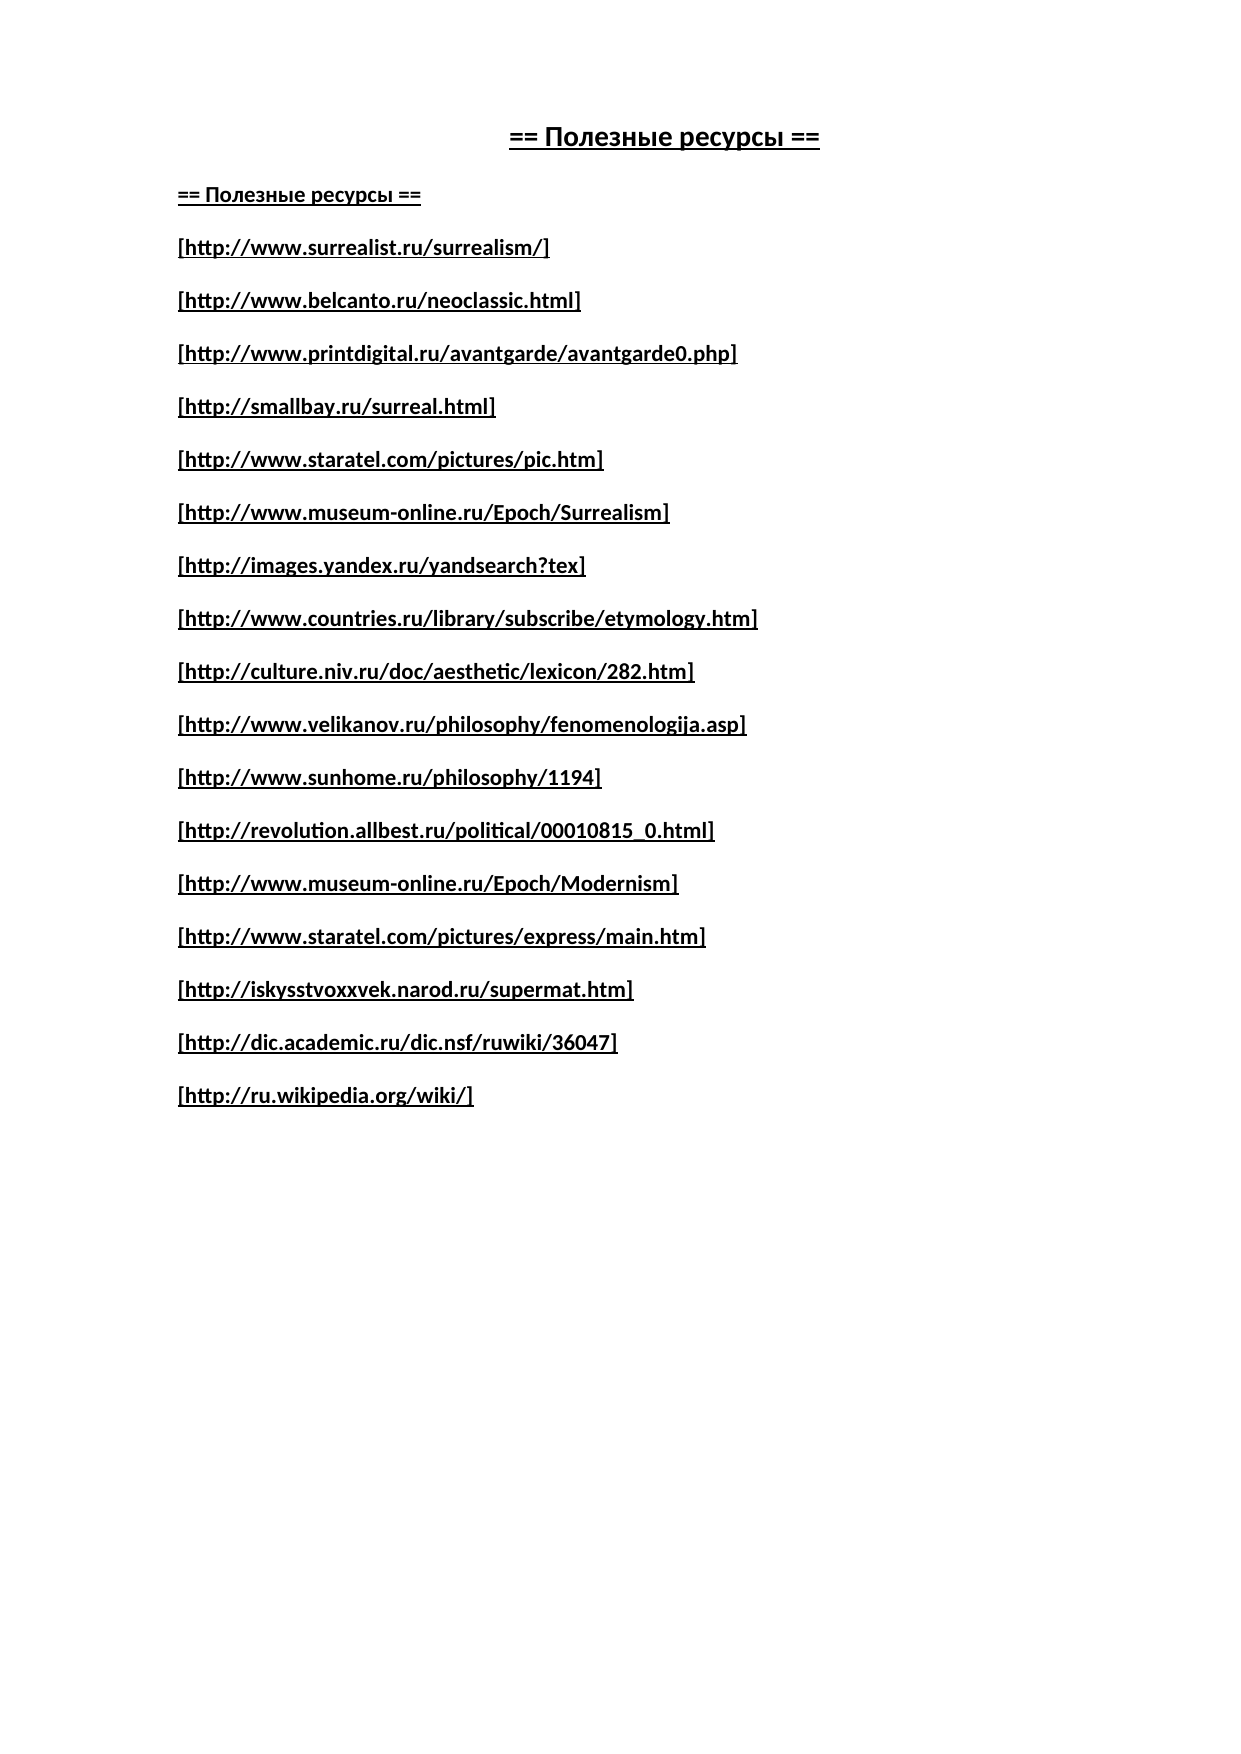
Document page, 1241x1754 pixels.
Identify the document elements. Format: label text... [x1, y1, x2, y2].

text [http://www.printdigital.ru/avantgarde/avantgarde0.php] [177, 339, 1152, 367]
text [http://www.velikanov.ru/philosophy/fenomenologija.asp] [177, 710, 1152, 738]
text [http://dic.academic.ru/dic.nsf/ruwiki/36047] [177, 1028, 1152, 1056]
text [http://images.yandex.ru/yandsearch?tex] [177, 551, 1152, 579]
text [http://smallbay.ru/surreal.html] [177, 392, 1152, 420]
text [http://culture.niv.ru/doc/aesthetic/lexicon/282.htm] [177, 657, 1152, 685]
text [http://www.surrealist.ru/surrealism/] [177, 233, 1152, 261]
text [http://ru.wikipedia.org/wiki/] [177, 1081, 1152, 1109]
text [http://www.countries.ru/library/subscribe/etymology.htm] [177, 604, 1152, 632]
text [http://www.staratel.com/pictures/express/main.htm] [177, 922, 1152, 950]
text [http://www.staratel.com/pictures/pic.htm] [177, 445, 1152, 473]
text [http://www.belcanto.ru/neoclassic.html] [177, 286, 1152, 314]
text [http://www.museum-online.ru/Epoch/Surrealism] [177, 498, 1152, 526]
text [http://www.museum-online.ru/Epoch/Modernism] [177, 869, 1152, 897]
text [http://www.sunhome.ru/philosophy/1194] [177, 763, 1152, 791]
text == Полезные ресурсы == [177, 180, 1152, 208]
text == Полезные ресурсы == [177, 118, 1152, 154]
text [http://iskysstvoxxvek.narod.ru/supermat.htm] [177, 975, 1152, 1003]
text [http://revolution.allbest.ru/political/00010815_0.html] [177, 816, 1152, 844]
